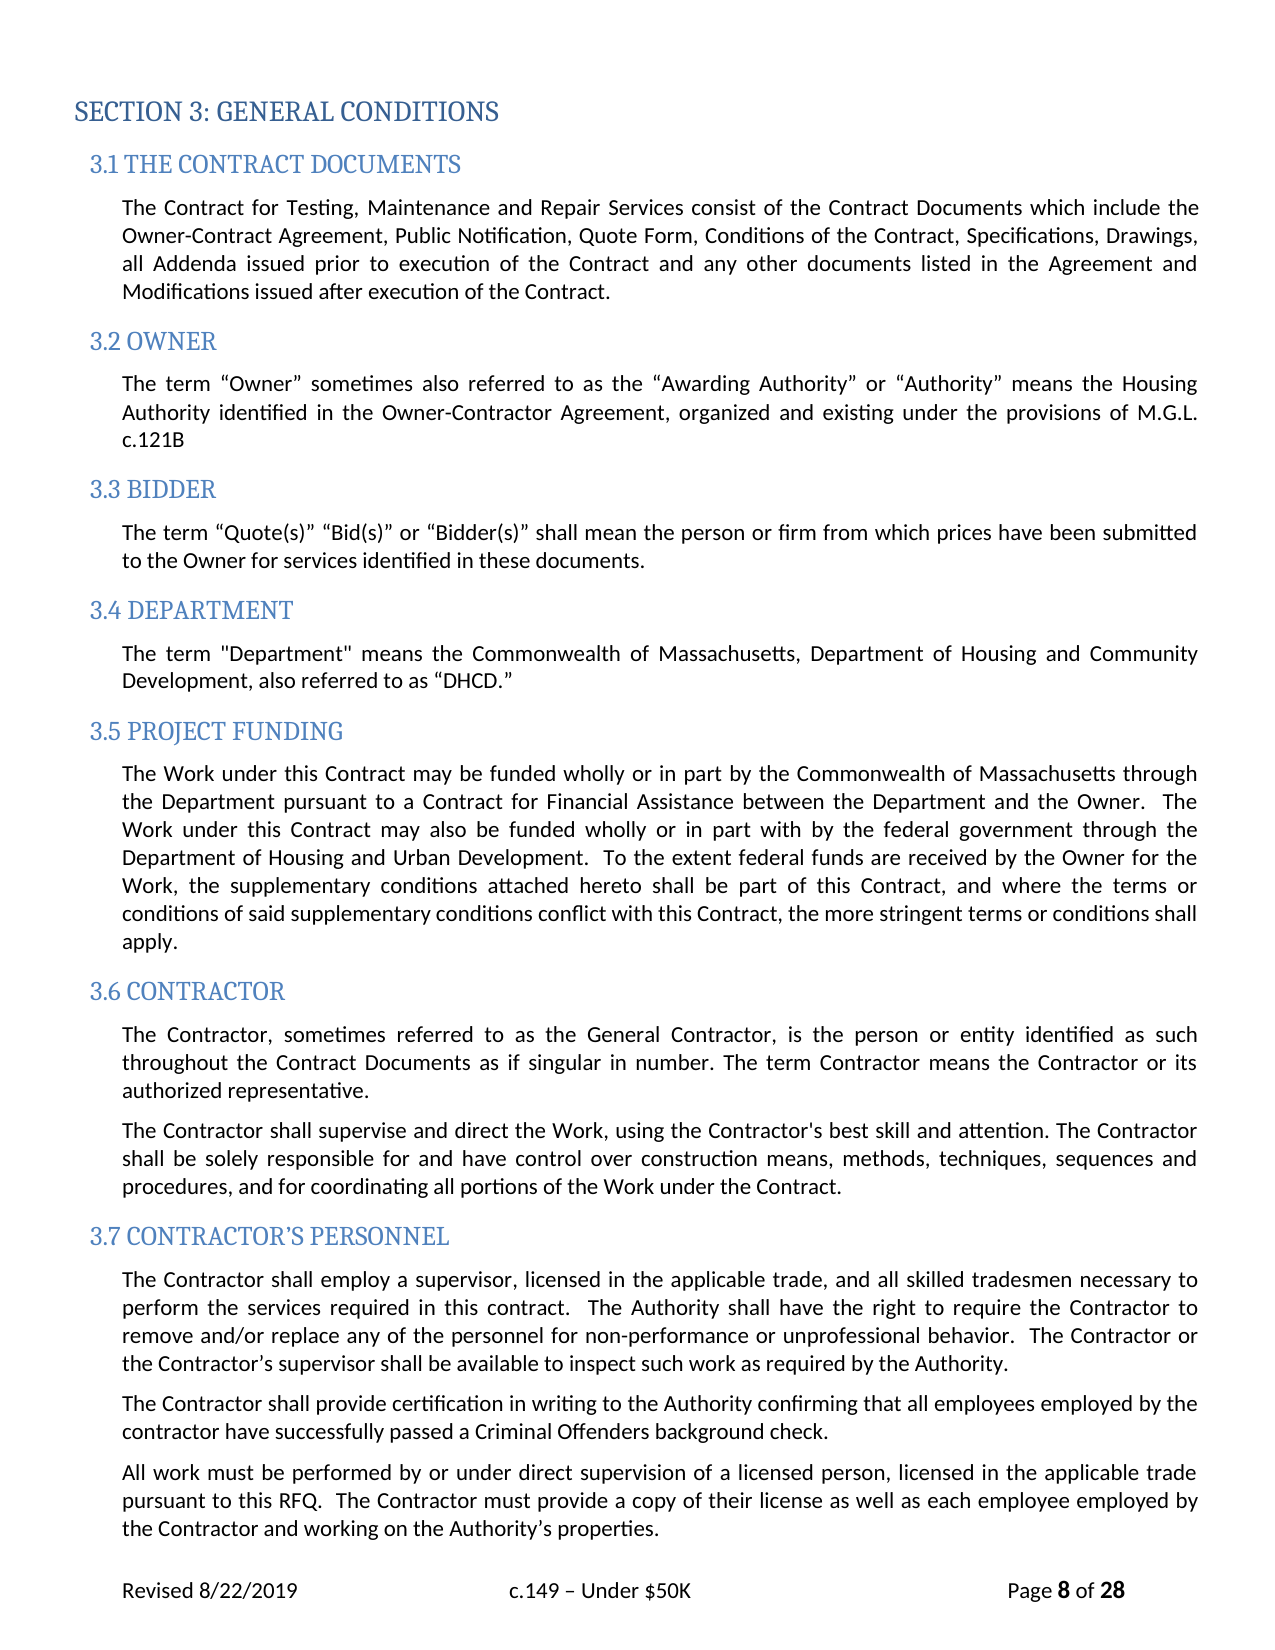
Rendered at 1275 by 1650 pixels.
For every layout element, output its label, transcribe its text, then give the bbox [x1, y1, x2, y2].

subtitle 3.4 DEPARTMENT [90, 595, 1200, 626]
text The Contractor, sometimes referred to as the General Contractor, is the person or entity identified as such throughout the Contract Documents as if singular in number. The term Contractor means the Contractor or its authorized representative. [122, 1020, 1200, 1104]
subtitle 3.2 OWNER [90, 326, 1200, 357]
text The Work under this Contract may be funded wholly or in part by the Commonwealth of Massachusetts through the Department pursuant to a Contract for Financial Assistance between the Department and the Owner. The Work under this Contract may also be funded wholly or in part with by the federal government through the Department of Housing and Urban Development. To the extent federal funds are received by the Owner for the Work, the supplementary conditions attached hereto shall be part of this Contract, and where the terms or conditions of said supplementary conditions conflict with this Contract, the more stringent terms or conditions shall apply. [122, 759, 1200, 955]
subtitle SECTION 3: GENERAL CONDITIONS [75, 95, 1200, 128]
subtitle 3.6 CONTRACTOR [90, 976, 1200, 1007]
text The term “Quote(s)” “Bid(s)” or “Bidder(s)” shall mean the person or firm from which prices have been submitted to the Owner for services identified in these documents. [122, 518, 1200, 574]
subtitle 3.1 THE CONTRACT DOCUMENTS [90, 149, 1200, 181]
text The Contractor shall provide certification in writing to the Authority confirming that all employees employed by the contractor have successfully passed a Criminal Offenders background check. [122, 1389, 1200, 1446]
text The Contract for Testing, Maintenance and Repair Services consist of the Contract Documents which include the Owner-Contract Agreement, Public Notification, Quote Form, Conditions of the Contract, Specifications, Drawings, all Addenda issued prior to execution of the Contract and any other documents listed in the Agreement and Modifications issued after execution of the Contract. [122, 193, 1200, 305]
subtitle 3.5 PROJECT FUNDING [90, 716, 1200, 747]
subtitle 3.7 CONTRACTOR’S PERSONNEL [90, 1221, 1200, 1252]
text The term "Department" means the Commonwealth of Massachusetts, Department of Housing and Community Development, also referred to as “DHCD.” [122, 639, 1200, 695]
text The Contractor shall supervise and direct the Work, using the Contractor's best skill and attention. The Contractor shall be solely responsible for and have control over construction means, methods, techniques, sequences and procedures, and for coordinating all portions of the Work under the Contract. [122, 1116, 1200, 1200]
text All work must be performed by or under direct supervision of a licensed person, licensed in the applicable trade pursuant to this RFQ. The Contractor must provide a copy of their license as well as each employee employed by the Contractor and working on the Authority’s properties. [122, 1458, 1200, 1542]
text The Contractor shall employ a supervisor, licensed in the applicable trade, and all skilled tradesmen necessary to perform the services required in this contract. The Authority shall have the right to require the Contractor to remove and/or replace any of the personnel for non-performance or unprofessional behavior. The Contractor or the Contractor’s supervisor shall be available to inspect such work as required by the Authority. [122, 1265, 1200, 1377]
subtitle 3.3 BIDDER [90, 474, 1200, 506]
text The term “Owner” sometimes also referred to as the “Awarding Authority” or “Authority” means the Housing Authority identified in the Owner-Contractor Agreement, organized and existing under the provisions of M.G.L. c.121B [122, 369, 1200, 454]
